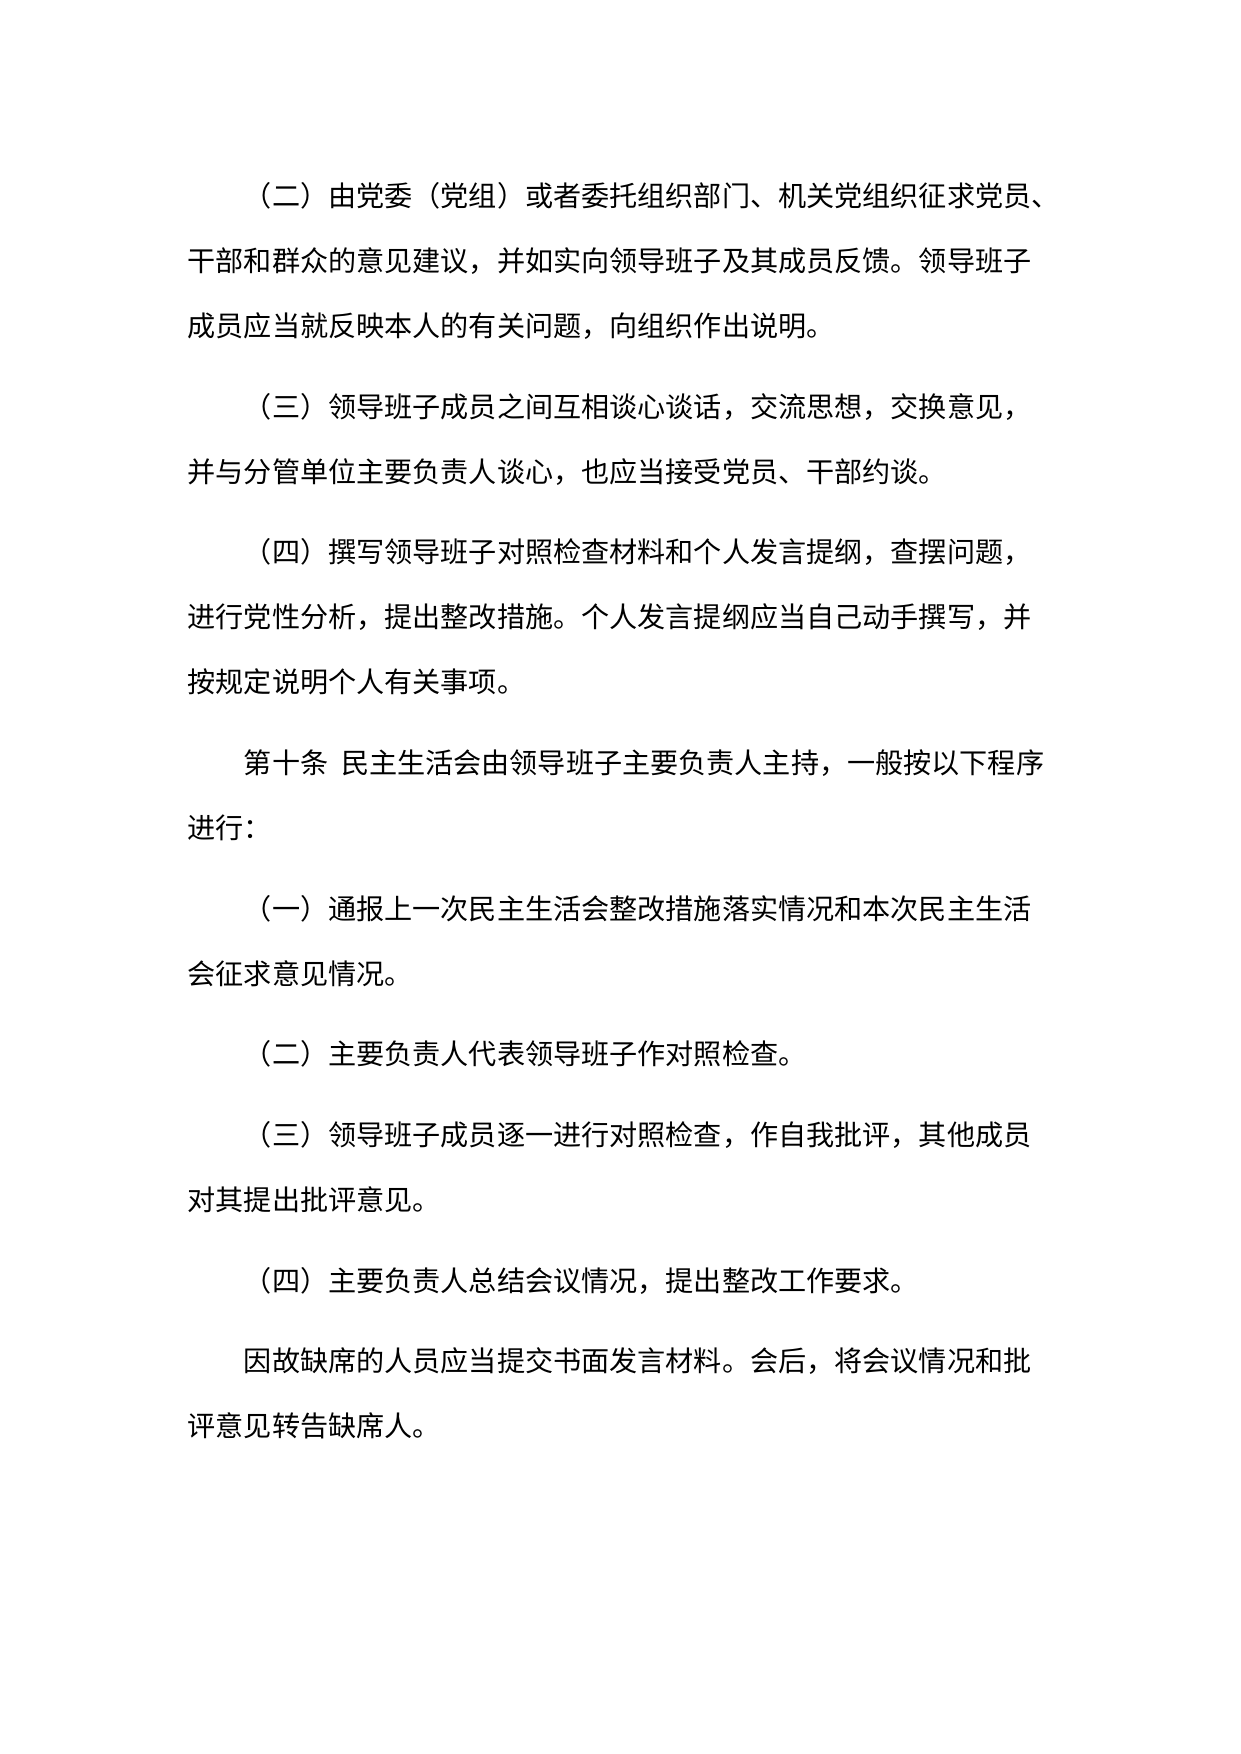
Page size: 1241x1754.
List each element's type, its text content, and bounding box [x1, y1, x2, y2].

text （三）领导班子成员逐一进行对照检查，作自我批评，其他成员对其提出批评意见。 [187, 1101, 1053, 1231]
text 因故缺席的人员应当提交书面发言材料。会后，将会议情况和批评意见转告缺席人。 [187, 1327, 1053, 1457]
text （四）主要负责人总结会议情况，提出整改工作要求。 [187, 1246, 1053, 1311]
text （一）通报上一次民主生活会整改措施落实情况和本次民主生活会征求意见情况。 [187, 874, 1053, 1004]
text （二）由党委（党组）或者委托组织部门、机关党组织征求党员、干部和群众的意见建议，并如实向领导班子及其成员反馈。领导班子成员应当就反映本人的有关问题，向组织作出说明。 [187, 162, 1053, 357]
text （二）主要负责人代表领导班子作对照检查。 [187, 1020, 1053, 1085]
text （三）领导班子成员之间互相谈心谈话，交流思想，交换意见，并与分管单位主要负责人谈心，也应当接受党员、干部约谈。 [187, 373, 1053, 503]
text 第十条 民主生活会由领导班子主要负责人主持，一般按以下程序进行： [187, 729, 1053, 859]
text （四）撰写领导班子对照检查材料和个人发言提纲，查摆问题，进行党性分析，提出整改措施。个人发言提纲应当自己动手撰写，并按规定说明个人有关事项。 [187, 518, 1053, 713]
